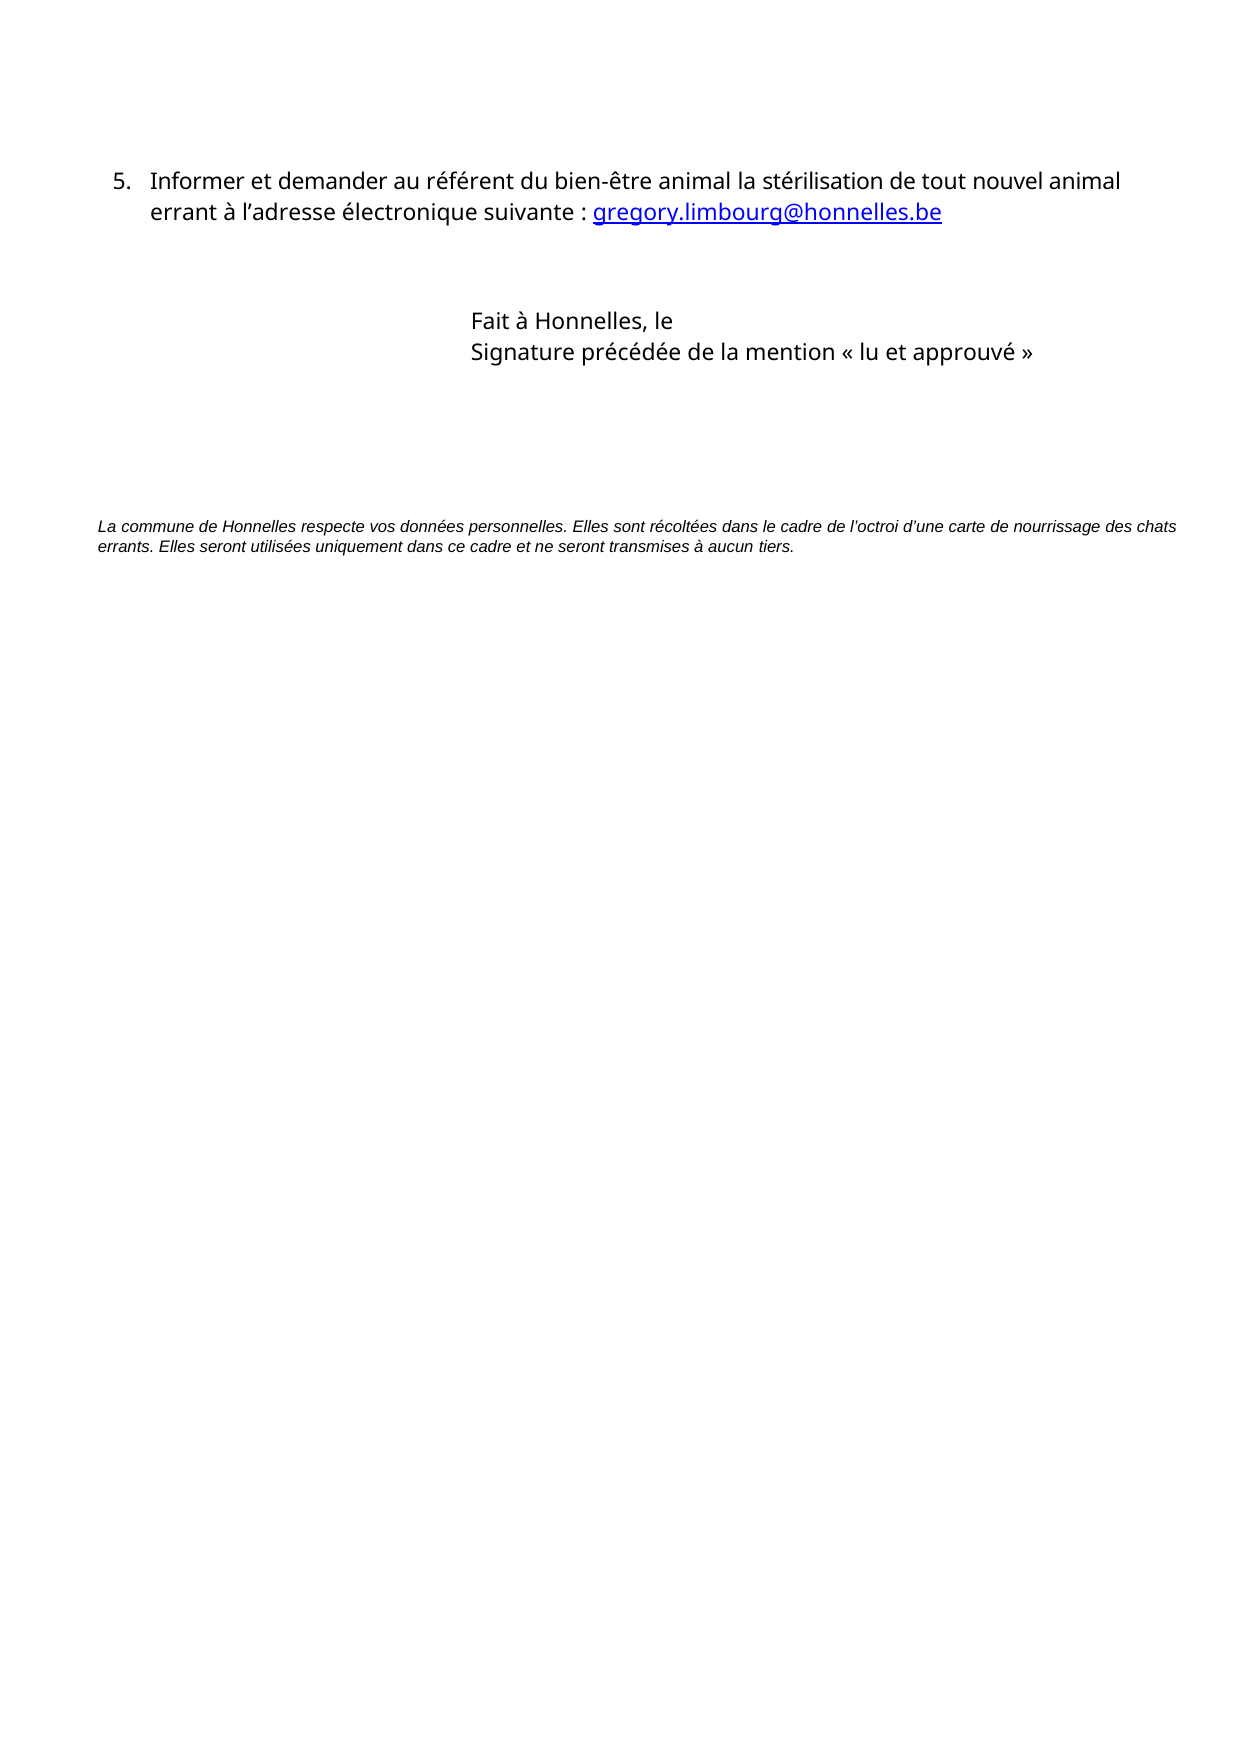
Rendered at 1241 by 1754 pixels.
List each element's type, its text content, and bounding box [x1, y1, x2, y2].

text La commune de Honnelles respecte vos données personnelles. Elles sont récoltées dans le cadre de l’octroi d’une carte de nourrissage des chats errants. Elles seront utilisées uniquement dans ce cadre et ne seront transmises à aucun tiers. [98, 516, 1177, 556]
text Fait à Honnelles, le [471, 305, 1184, 336]
text Signature précédée de la mention « lu et approuvé » [471, 336, 1184, 367]
list Informer et demander au référent du bien-être animal la stérilisation de tout nouvel animal errant à l’adresse électronique suivante : gregory.limbourg@honnelles.be [112, 164, 1184, 227]
